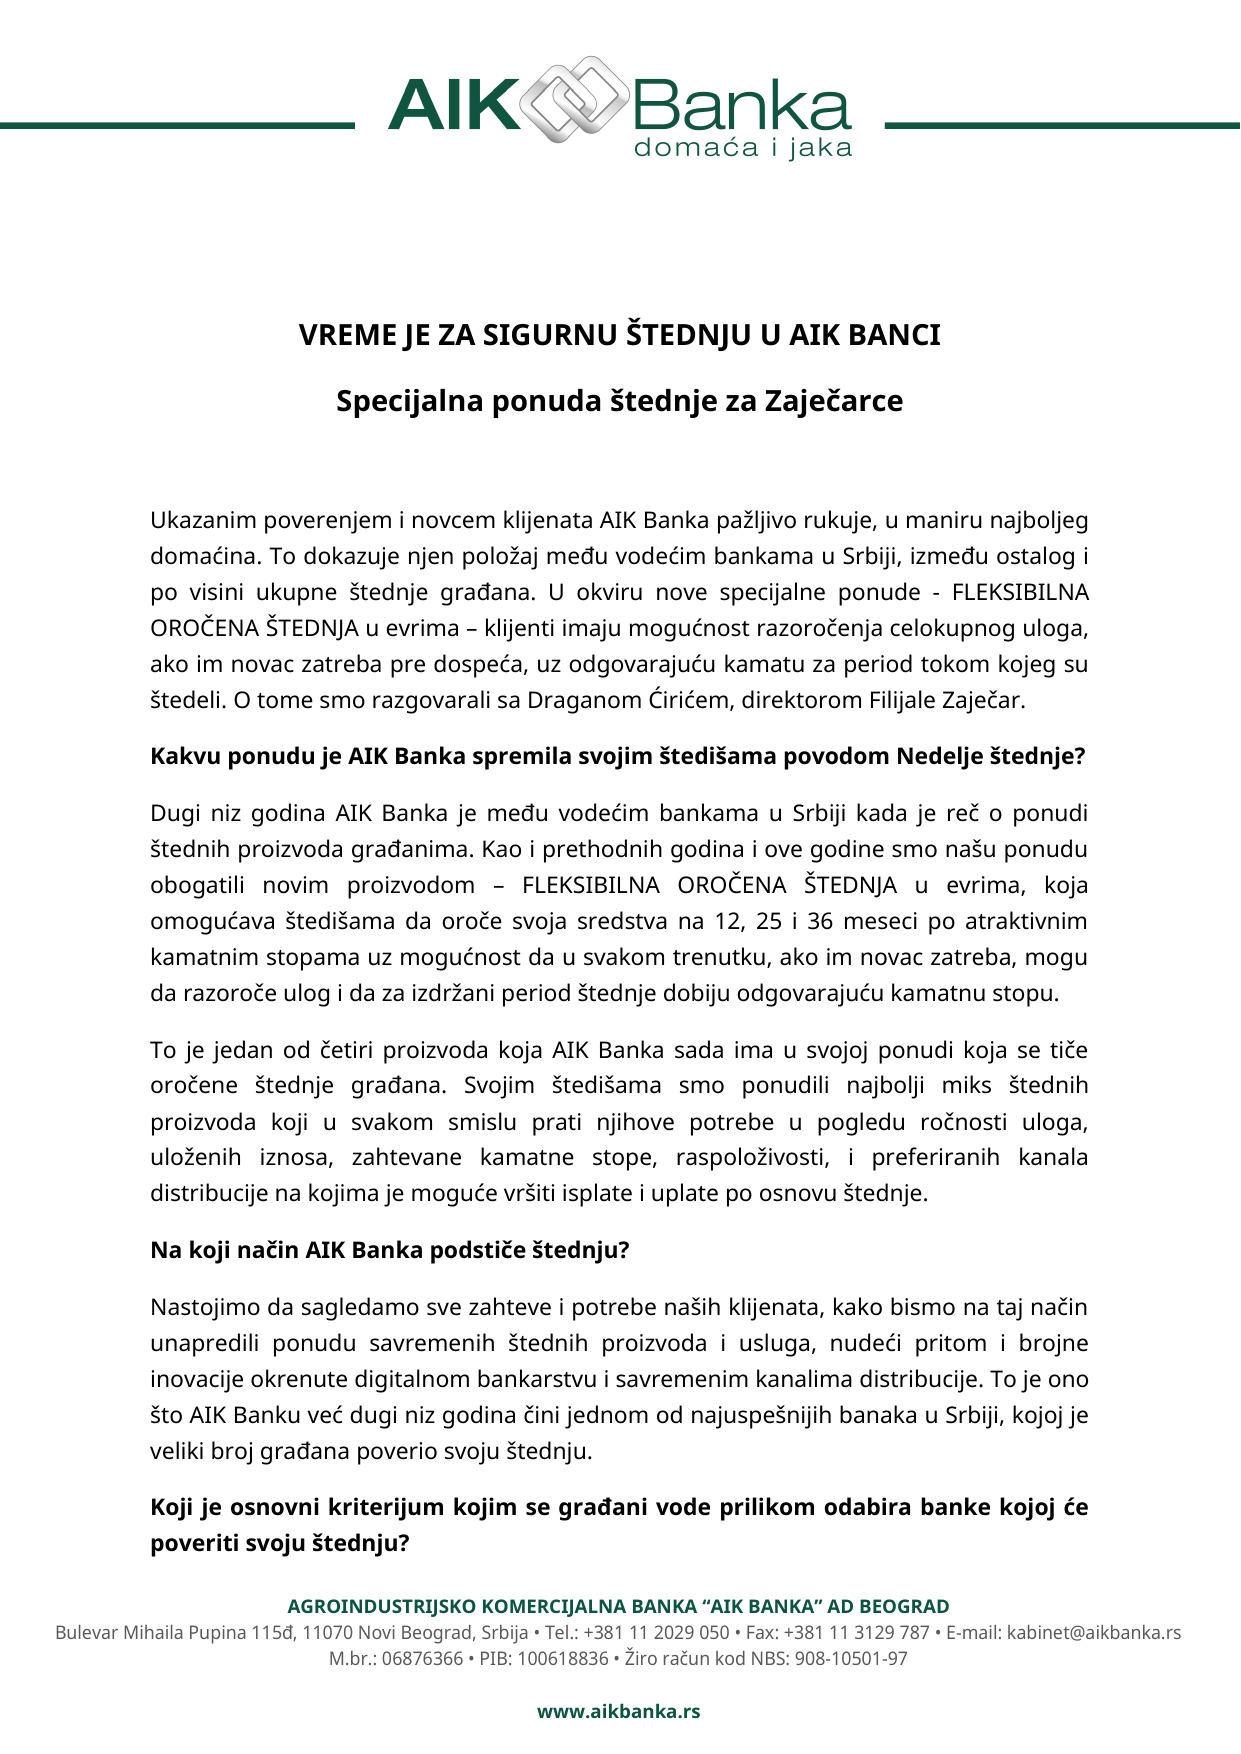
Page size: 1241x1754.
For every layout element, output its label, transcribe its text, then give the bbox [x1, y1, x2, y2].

picture [0, 0, 1240, 182]
text VREME JE ZA SIGURNU ŠTEDNJU U AIK BANCI [150, 314, 1090, 354]
text Kakvu ponudu je AIK Banka spremila svojim štedišama povodom Nedelje štednje? [150, 740, 1090, 772]
text To je jedan od četiri proizvoda koja AIK Banka sada ima u svojoj ponudi koja se tiče oročene štednje građana. Svojim štedišama smo ponudili najbolji miks štednih proizvoda koji u svakom smislu prati njihove potrebe u pogledu ročnosti uloga, uloženih iznosa, zahtevane kamatne stope, raspoloživosti, i preferiranih kanala distribucije na kojima je moguće vršiti isplate i uplate po osnovu štednje. [150, 1033, 1090, 1208]
text Ukazanim poverenjem i novcem klijenata AIK Banka pažljivo rukuje, u maniru najboljeg domaćina. To dokazuje njen položaj među vodećim bankama u Srbiji, između ostalog i po visini ukupne štednje građana. U okviru nove specijalne ponude - FLEKSIBILNA OROČENA ŠTEDNJA u evrima – klijenti imaju mogućnost razoročenja celokupnog uloga, ako im novac zatreba pre dospeća, uz odgovarajuću kamatu za period tokom kojeg su štedeli. O tome smo razgovarali sa Draganom Ćirićem, direktorom Filijale Zaječar. [150, 504, 1090, 715]
text Dugi niz godina AIK Banka je među vodećim bankama u Srbiji kada je reč o ponudi štednih proizvoda građanima. Kao i prethodnih godina i ove godine smo našu ponudu obogatili novim proizvodom – FLEKSIBILNA OROČENA ŠTEDNJA u evrima, koja omogućava štedišama da oroče svoja sredstva na 12, 25 i 36 meseci po atraktivnim kamatnim stopama uz mogućnost da u svakom trenutku, ako im novac zatreba, mogu da razoroče ulog i da za izdržani period štednje dobiju odgovarajuću kamatnu stopu. [150, 797, 1090, 1008]
text Specijalna ponuda štednje za Zaječarce [150, 381, 1090, 420]
text Na koji način AIK Banka podstiče štednju? [150, 1234, 1090, 1265]
text Koji je osnovni kriterijum kojim se građani vode prilikom odabira banke kojoj će poveriti svoju štednju? [150, 1491, 1090, 1558]
text Nastojimo da sagledamo sve zahteve i potrebe naših klijenata, kako bismo na taj način unapredili ponudu savremenih štednih proizvoda i usluga, nudeći pritom i brojne inovacije okrenute digitalnom bankarstvu i savremenim kanalima distribucije. To je ono što AIK Banku već dugi niz godina čini jednom od najuspešnijih banaka u Srbiji, kojoj je veliki broj građana poverio svoju štednju. [150, 1291, 1090, 1466]
